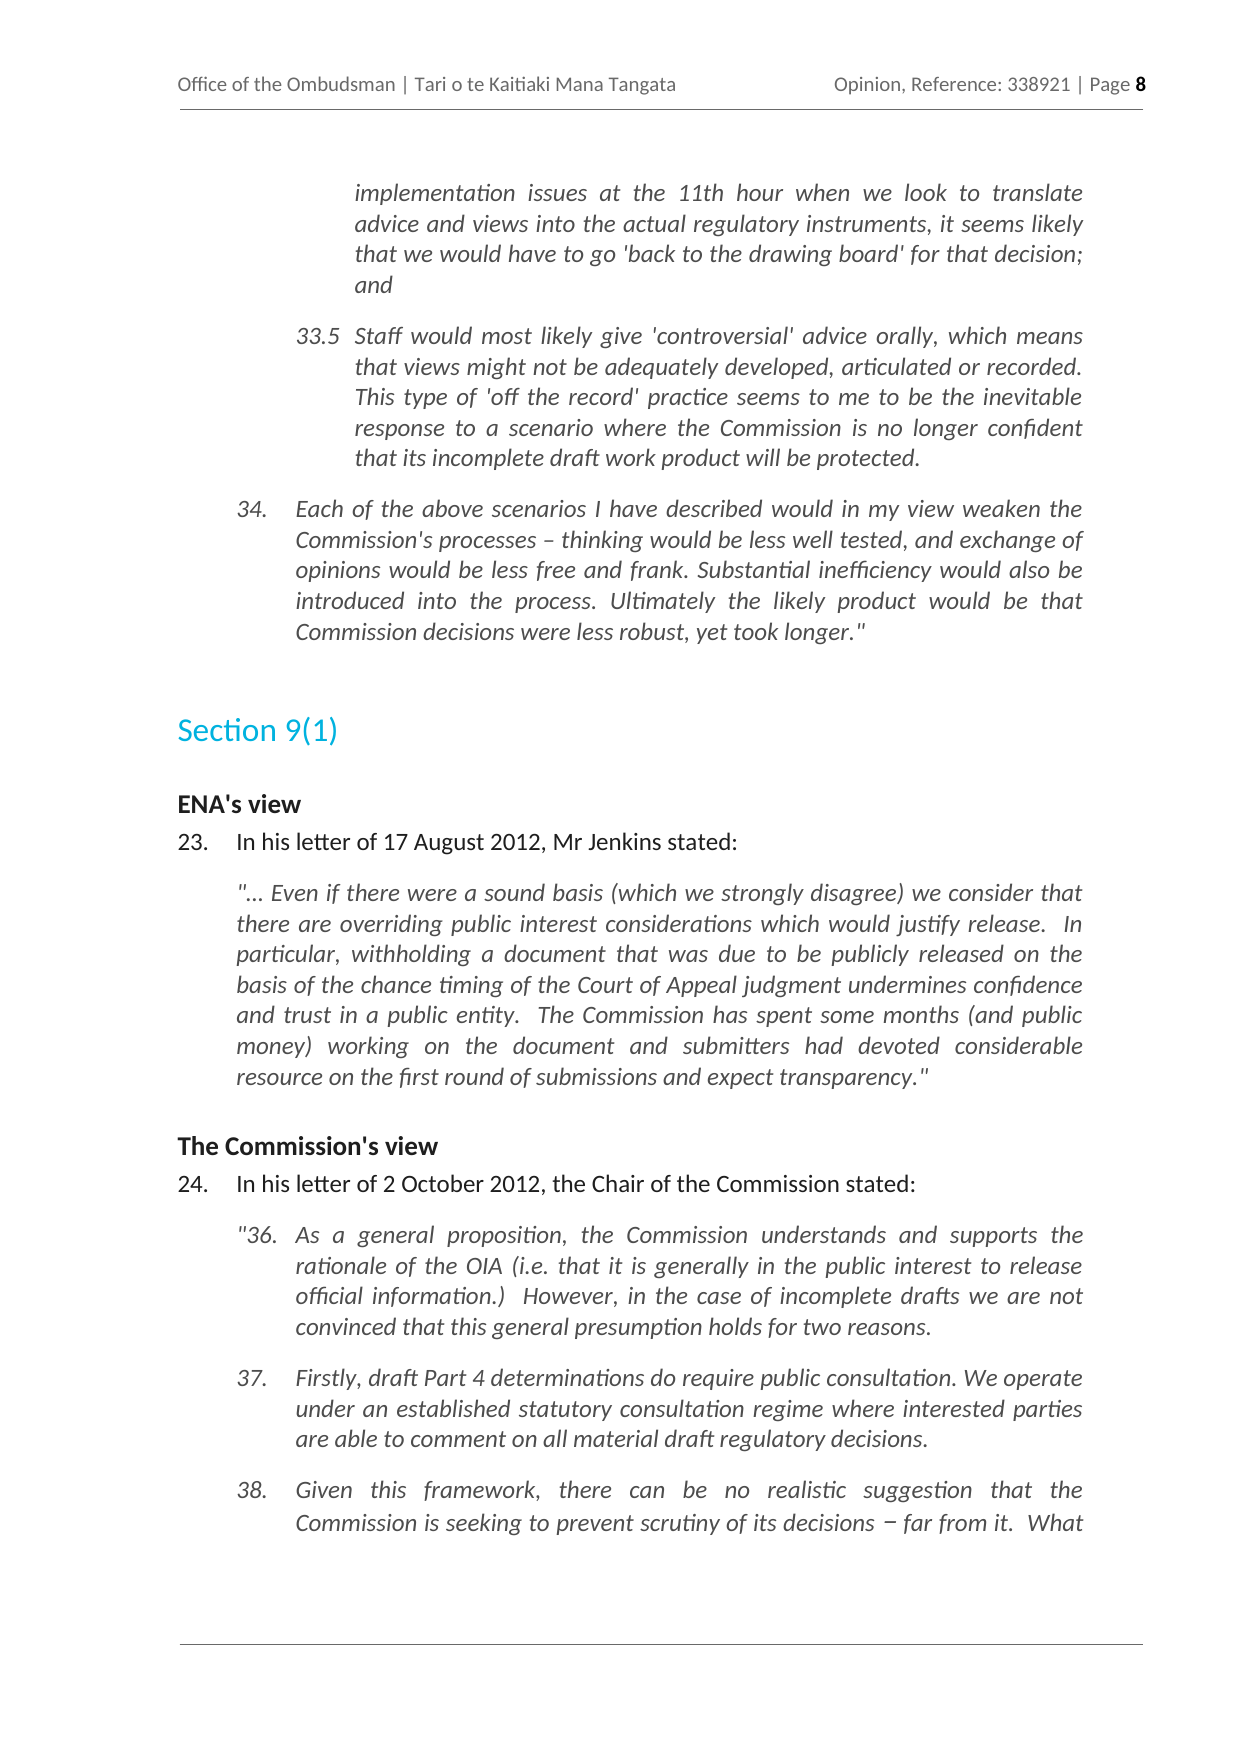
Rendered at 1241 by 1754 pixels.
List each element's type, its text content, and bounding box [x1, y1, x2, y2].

text 33.5 Staff would most likely give 'controversial' advice orally, which means that views might not be adequately developed, articulated or recorded. This type of 'off the record' practice seems to me to be the inevitable response to a scenario where the Commission is no longer confident that its incomplete draft work product will be protected. [295, 320, 1087, 473]
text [236, 1474, 1087, 1539]
subtitle ENA's view [177, 787, 1116, 820]
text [295, 177, 1087, 299]
text "… Even if there were a sound basis (which we strongly disagree) we consider that there are overriding public interest considerations which would justify release. In particular, withholding a document that was due to be publicly released on the basis of the chance timing of the Court of Appeal judgment undermines confidence and trust in a public entity. The Commission has spent some months (and public money) working on the document and submitters had devoted considerable resource on the first round of submissions and expect transparency." [236, 877, 1087, 1091]
list In his letter of 2 October 2012, the Chair of the Commission stated: [177, 1168, 1146, 1198]
text 34. Each of the above scenarios I have described would in my view weaken the Commission's processes – thinking would be less well tested, and exchange of opinions would be less free and frank. Substantial inefficiency would also be introduced into the process. Ultimately the likely product would be that Commission decisions were less robust, yet took longer." [236, 493, 1087, 646]
subtitle Section 9(1) [177, 709, 1116, 749]
subtitle The Commission's view [177, 1129, 1116, 1162]
text "36. As a general proposition, the Commission understands and supports the rationale of the OIA (i.e. that it is generally in the public interest to release official information.) However, in the case of incomplete drafts we are not convinced that this general presumption holds for two reasons. [236, 1219, 1087, 1341]
text 37. Firstly, draft Part 4 determinations do require public consultation. We operate under an established statutory consultation regime where interested parties are able to comment on all material draft regulatory decisions. [236, 1362, 1087, 1454]
text 23. In his letter of 17 August 2012, Mr Jenkins stated: [177, 826, 1146, 857]
